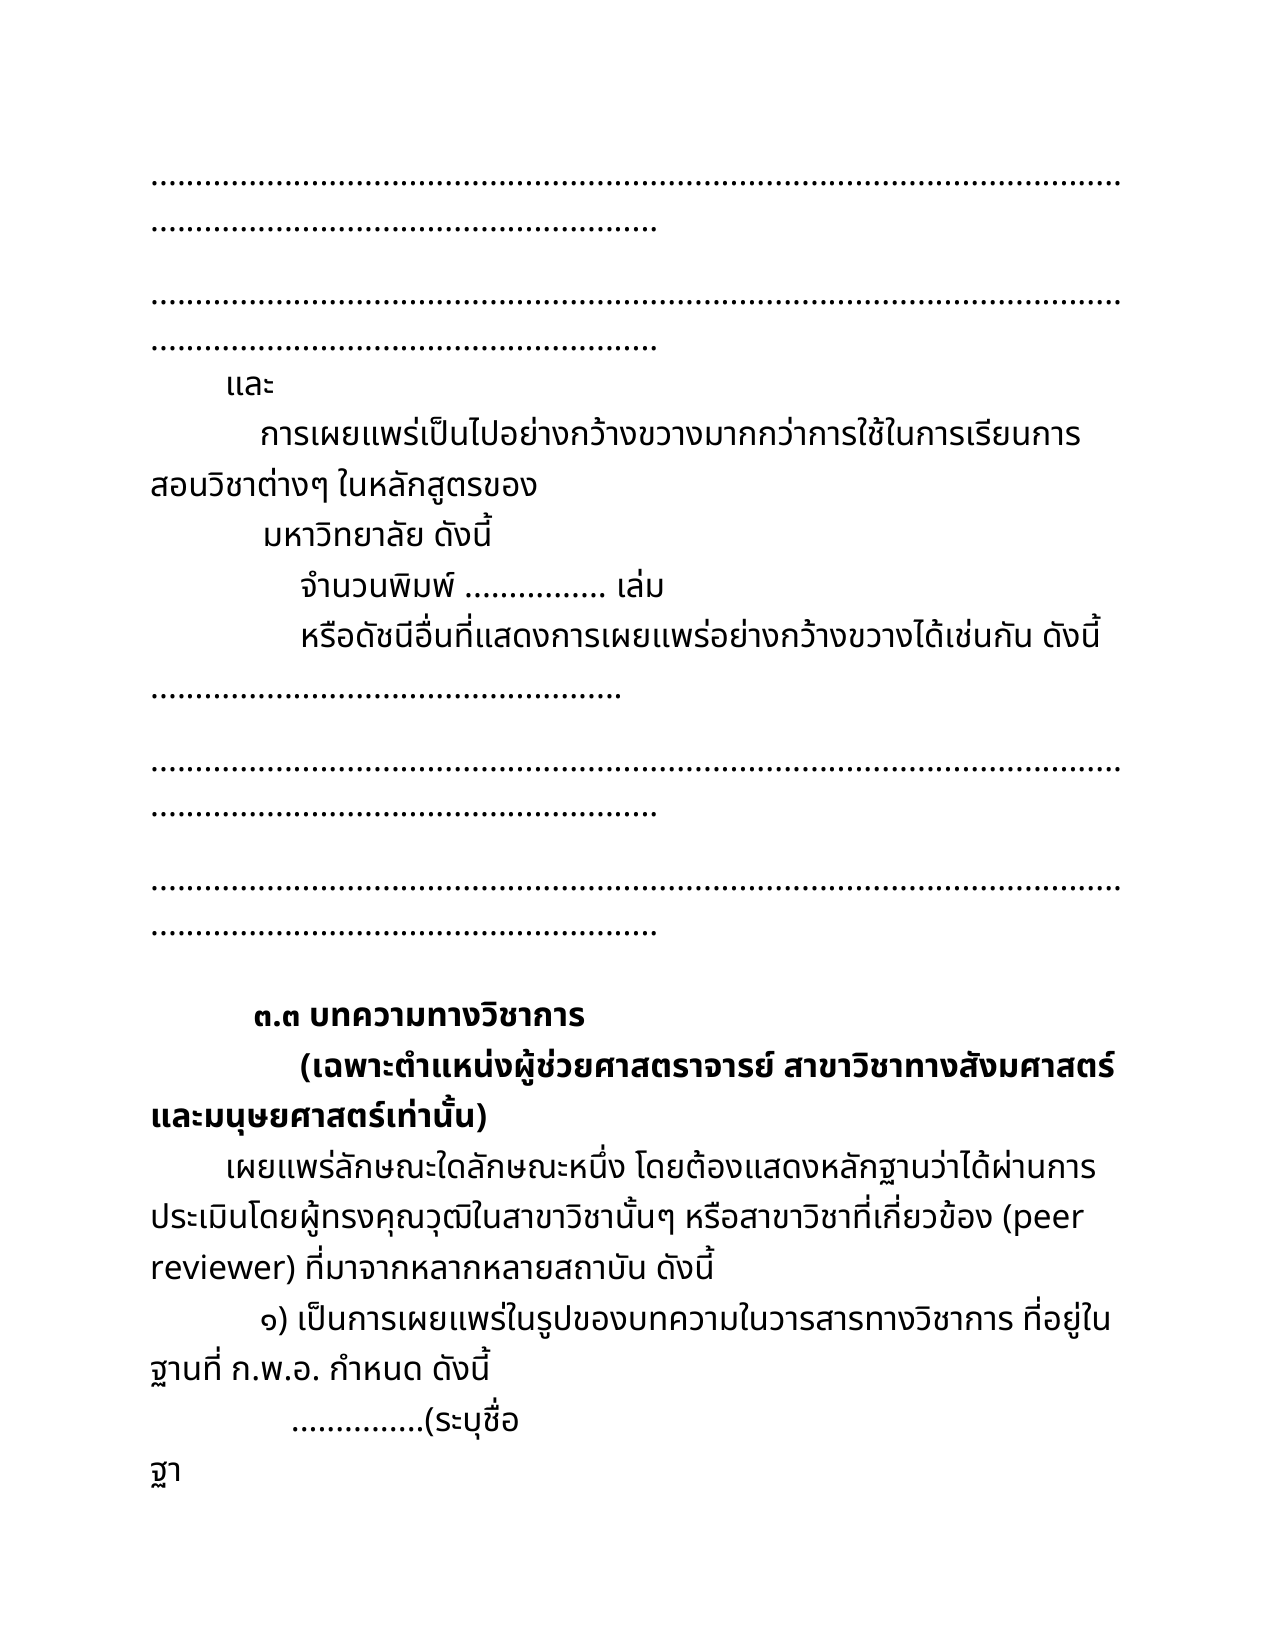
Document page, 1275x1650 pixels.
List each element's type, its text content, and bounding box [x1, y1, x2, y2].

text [150, 1396, 1125, 1497]
text จำนวนพิมพ์ ................ เล่ม [150, 561, 1125, 612]
text และ [150, 360, 1125, 410]
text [150, 150, 1125, 241]
text 􀂅 การเผยแพร่เป็นไปอย่างกว้างขวางมากกว่าการใช้ในการเรียนการสอนวิชาต่างๆ ในหลักสูตรของ [150, 410, 1125, 511]
text ๓.๓ บทความทางวิชาการ [150, 991, 1125, 1042]
text (เฉพาะตำแหน่งผู้ช่วยศาสตราจารย์ สาขาวิชาทางสังมศาสตร์และมนุษยศาสตร์เท่านั้น) [150, 1042, 1125, 1143]
text เผยแพร่ลักษณะใดลักษณะหนึ่ง โดยต้องแสดงหลักฐานว่าได้ผ่านการประเมินโดยผู้ทรงคุณวุฒิในสาขาวิชานั้นๆ หรือสาขาวิชาที่เกี่ยวข้อง (peer reviewer) ที่มาจากหลากหลายสถาบัน ดังนี้ [150, 1143, 1125, 1294]
text มหาวิทยาลัย ดังนี้ [150, 511, 1125, 561]
text หรือดัชนีอื่นที่แสดงการเผยแพร่อย่างกว้างขวางได้เช่นกัน ดังนี้ ..................................................... [150, 612, 1125, 708]
text 􀂅 ๑) เป็นการเผยแพร่ในรูปของบทความในวารสารทางวิชาการ ที่อยู่ในฐานที่ ก.พ.อ. กำหนด ดังนี้ [150, 1294, 1125, 1396]
